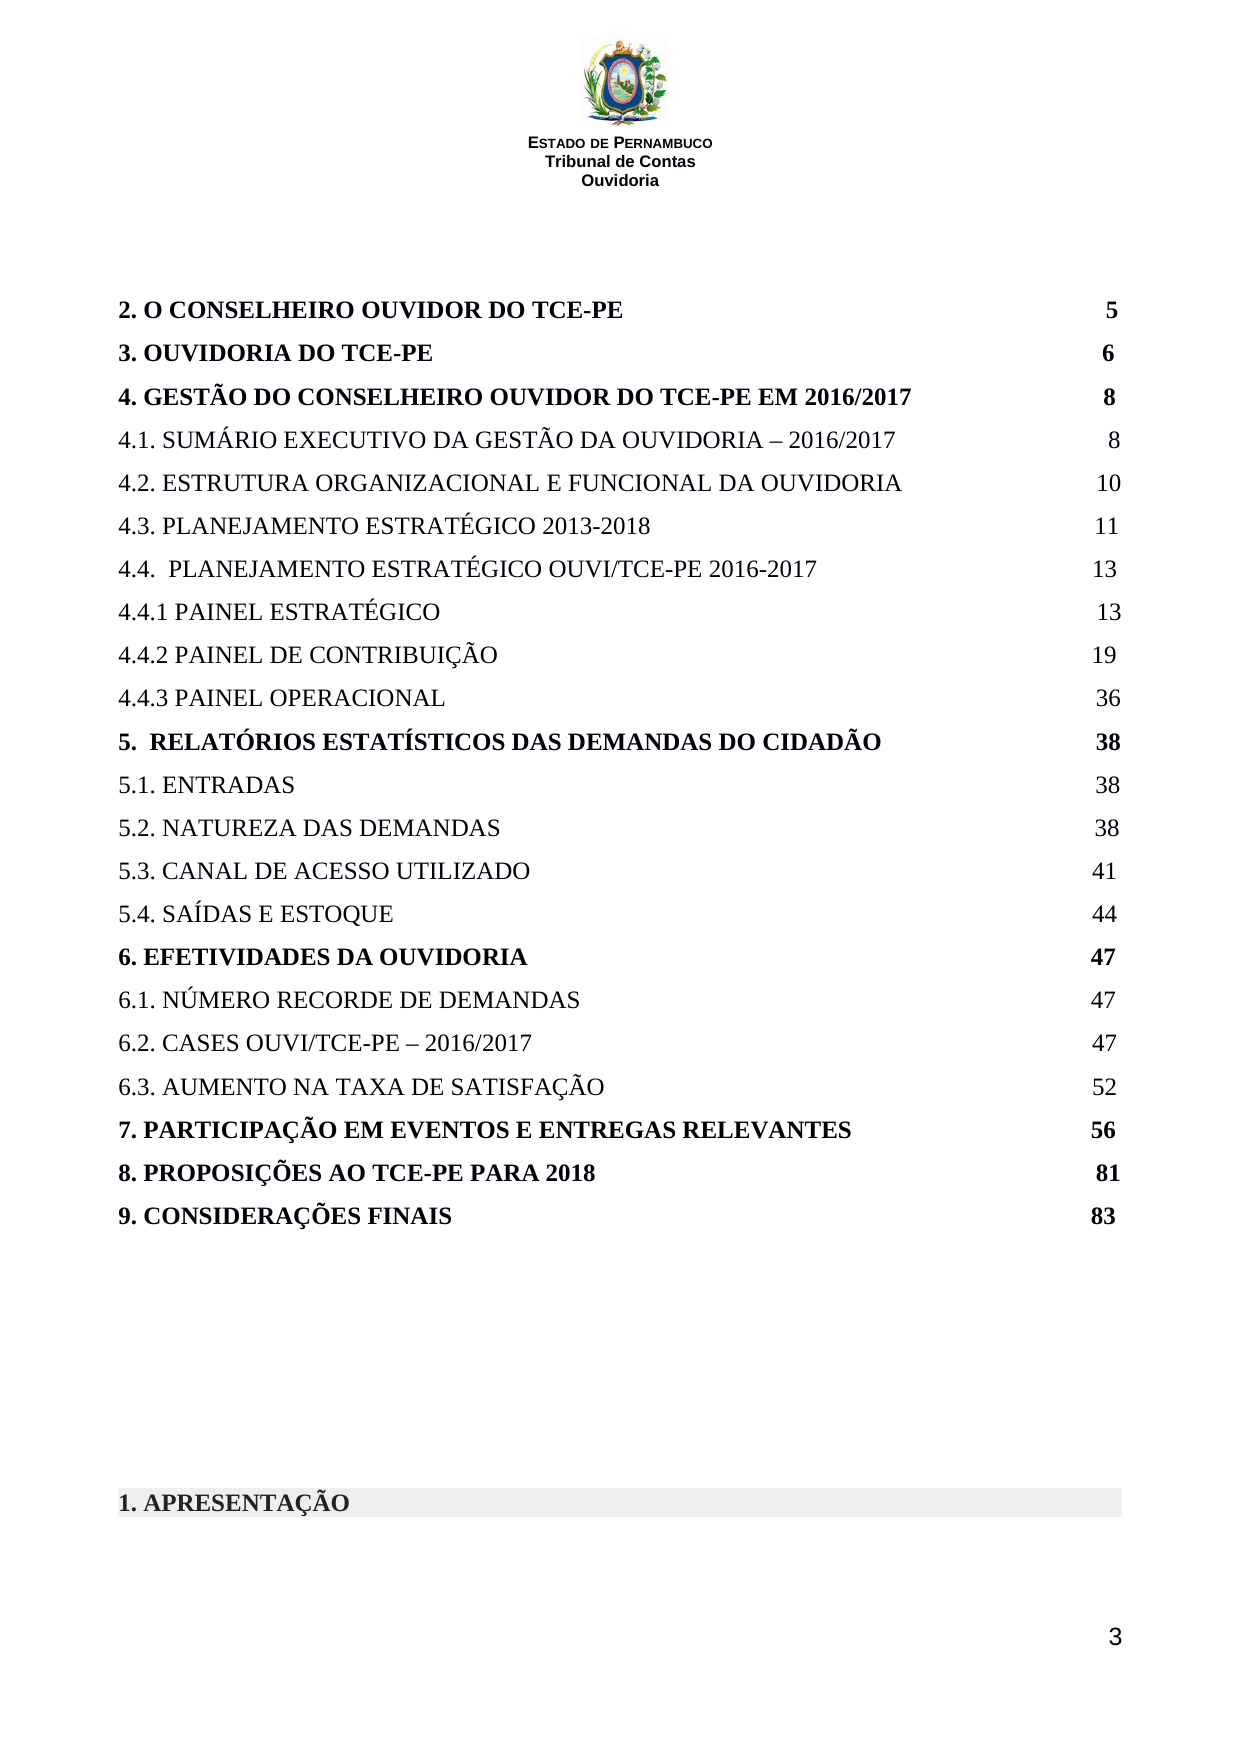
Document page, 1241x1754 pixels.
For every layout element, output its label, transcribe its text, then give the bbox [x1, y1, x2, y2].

text 9. CONSIDERAÇÕES FINAIS 83 [118, 1201, 1122, 1230]
text 6.3. AUMENTO NA TAXA DE SATISFAÇÃO 52 [118, 1072, 1122, 1100]
text 6. EFETIVIDADES DA OUVIDORIA 47 [118, 942, 1122, 971]
text 4.1. SUMÁRIO EXECUTIVO DA GESTÃO DA OUVIDORIA – 2016/2017 8 [118, 425, 1122, 453]
text 1. APRESENTAÇÃO [118, 1488, 1122, 1517]
text 5.4. SAÍDAS E ESTOQUE 44 [118, 899, 1122, 928]
text 3. OUVIDORIA DO TCE-PE 6 [118, 338, 1122, 367]
text 5. RELATÓRIOS ESTATÍSTICOS DAS DEMANDAS DO CIDADÃO 38 [118, 727, 1122, 755]
text 4.2. ESTRUTURA ORGANIZACIONAL E FUNCIONAL DA OUVIDORIA 10 [118, 468, 1122, 497]
text 4.4.3 PAINEL OPERACIONAL 36 [118, 683, 1122, 712]
picture [579, 37, 669, 127]
text 5.3. CANAL DE ACESSO UTILIZADO 41 [118, 856, 1122, 885]
text 4.4.1 PAINEL ESTRATÉGICO 13 [118, 597, 1122, 626]
text 4.4. PLANEJAMENTO ESTRATÉGICO OUVI/TCE-PE 2016-2017 13 [118, 554, 1122, 583]
text 4.4.2 PAINEL DE CONTRIBUIÇÃO 19 [118, 640, 1122, 669]
text 8. PROPOSIÇÕES AO TCE-PE PARA 2018 81 [118, 1158, 1122, 1187]
text 6.1. NÚMERO RECORDE DE DEMANDAS 47 [118, 985, 1122, 1014]
text 4.3. PLANEJAMENTO ESTRATÉGICO 2013-2018 11 [118, 511, 1122, 540]
text 7. PARTICIPAÇÃO EM EVENTOS E ENTREGAS RELEVANTES 56 [118, 1115, 1122, 1143]
text 5.1. ENTRADAS 38 [118, 770, 1122, 798]
text 4. GESTÃO DO CONSELHEIRO OUVIDOR DO TCE-PE EM 2016/2017 8 [118, 382, 1122, 410]
text 5.2. NATUREZA DAS DEMANDAS 38 [118, 813, 1122, 842]
text 6.2. CASES OUVI/TCE-PE – 2016/2017 47 [118, 1028, 1122, 1057]
text 2. O CONSELHEIRO OUVIDOR DO TCE-PE 5 [118, 295, 1122, 324]
